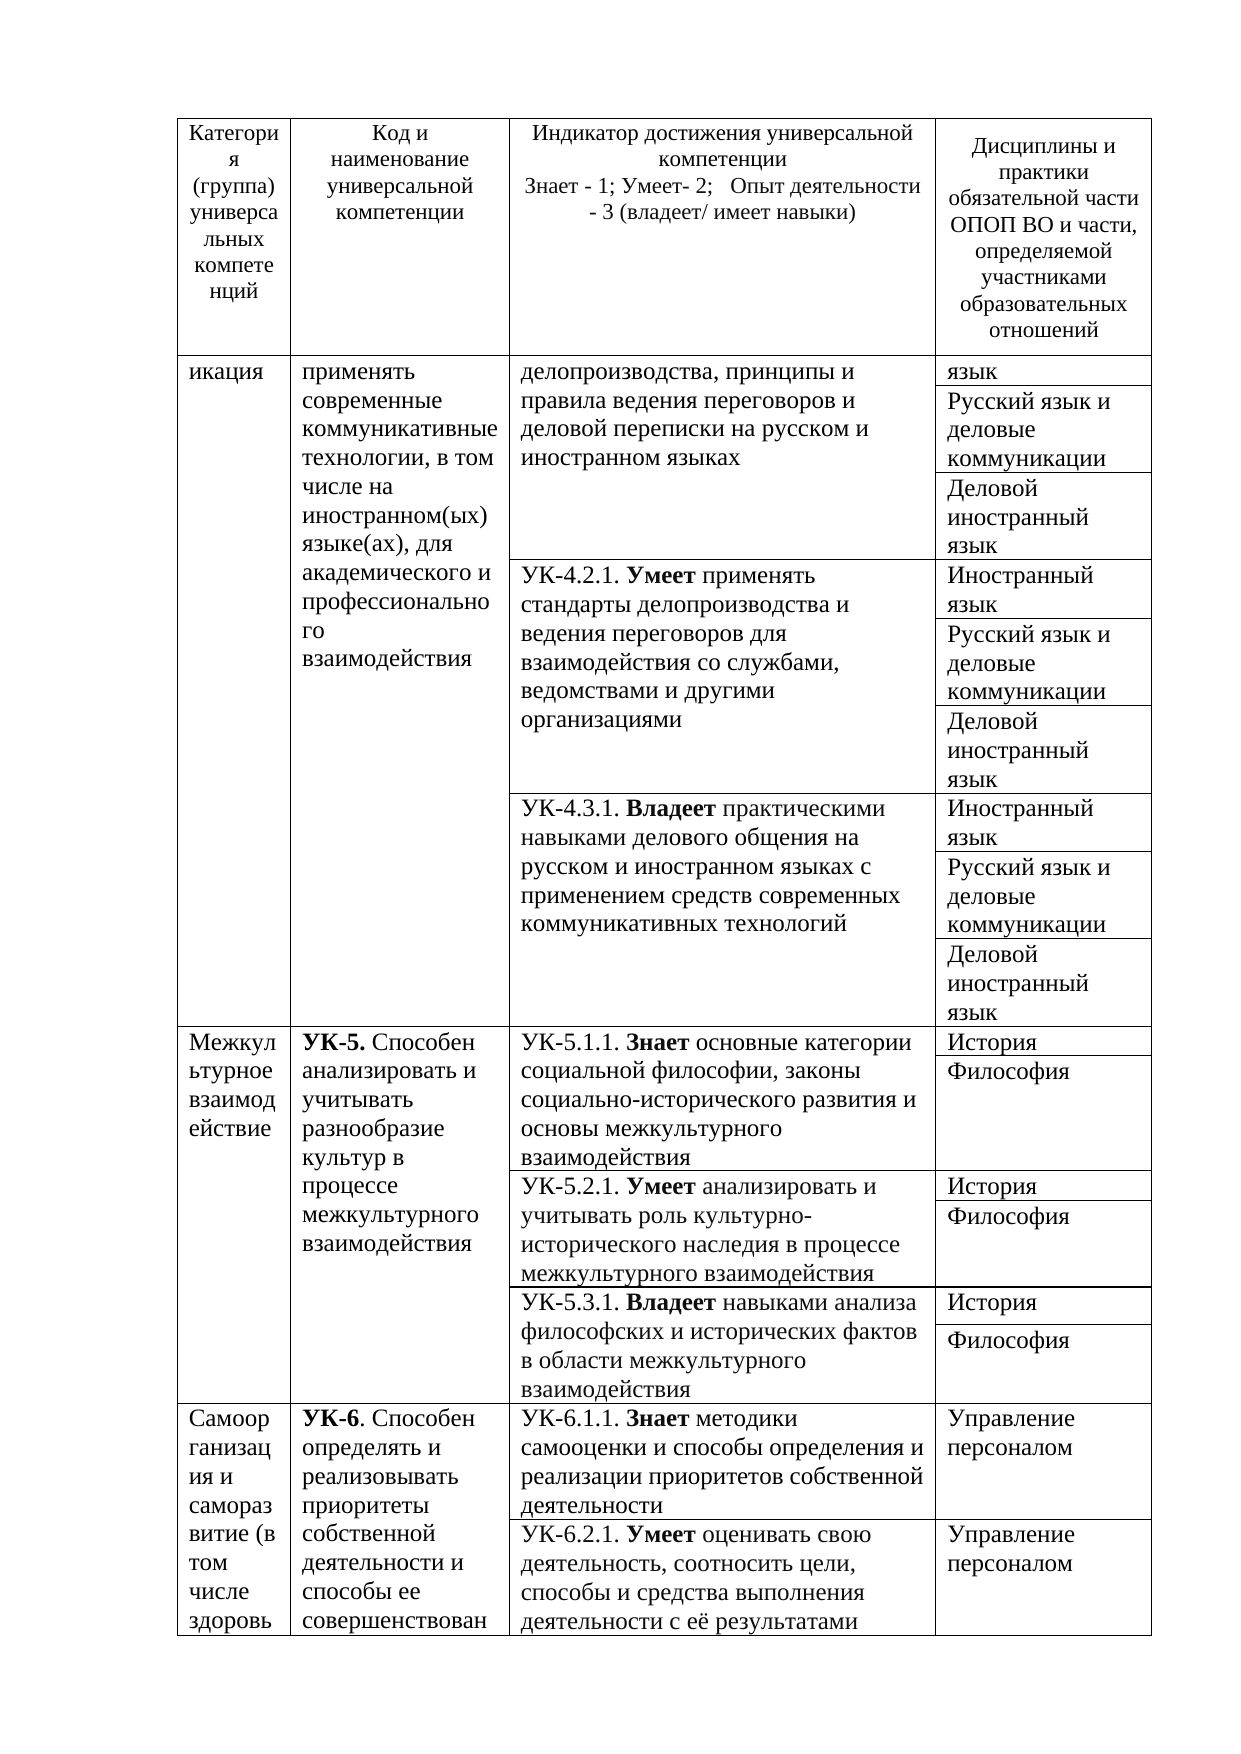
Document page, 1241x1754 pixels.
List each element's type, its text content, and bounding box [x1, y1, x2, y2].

table_cell Управление персоналом [936, 1520, 1151, 1634]
table_header Код и наименование универсальной компетенции [291, 119, 509, 355]
table_cell УК-6.2.1. Умеет оценивать свою деятельность, соотносить цели, способы и средства выполнения деятельности с её результатами [510, 1520, 935, 1634]
table_cell УК-6. Способен определять и реализовывать приоритеты собственной деятельности и способы ее совершенствования на основе самооценки и образования в течение всей жизни [291, 1404, 509, 1634]
table_cell История [936, 1027, 1151, 1055]
table_cell Философия [936, 1201, 1151, 1286]
table_header Индикатор достижения универсальной компетенции Знает - 1; Умеет- 2; Опыт деятельности - 3 (владеет/ имеет навыки) [510, 119, 935, 355]
table_cell УК-5. Способен анализировать и учитывать разнообразие культур в процессе межкультурного взаимодействия [291, 1027, 509, 1402]
table_cell Философия [936, 1325, 1151, 1402]
table_cell УК-5.1.1. Знает основные категории социальной философии, законы социально-исторического развития и основы межкультурного взаимодействия [510, 1027, 935, 1170]
table_cell УК-5.3.1. Владеет навыками анализа философских и исторических фактов в области межкультурного взаимодействия [510, 1288, 935, 1402]
table_cell Деловой иностранный язык [936, 473, 1151, 559]
table_cell Самоорганизация и саморазвитие (в том числе здоровьесбережение) [178, 1404, 290, 1634]
table_cell Иностранный язык [936, 794, 1151, 851]
table_cell Иностранный язык [936, 560, 1151, 618]
table_cell УК-6.1.1. Знает методики самооценки и способы определения и реализации приоритетов собственной деятельности [510, 1404, 935, 1518]
table_cell УК-4.3.1. Владеет практическими навыками делового общения на русском и иностранном языках с применением средств современных коммуникативных технологий [510, 794, 935, 1026]
table_cell УК-4.1.1. Знает стандарты делопроизводства, принципы и правила ведения переговоров и деловой переписки на русском и иностранном языках [510, 356, 935, 559]
table_cell История [936, 1171, 1151, 1200]
table_cell Русский язык и деловые коммуникации [936, 386, 1151, 472]
table_cell Философия [936, 1056, 1151, 1170]
table_cell Русский язык и деловые коммуникации [936, 619, 1151, 705]
table_cell Коммуникация [178, 356, 290, 1026]
table_cell Иностранный язык [936, 356, 1151, 385]
table_header Дисциплины и практики обязательной части ОПОП ВО и части, определяемой участниками образовательных отношений [936, 119, 1151, 355]
table_cell Деловой иностранный язык [936, 706, 1151, 792]
table_header Категория (группа) универсальных компетенций [178, 119, 290, 355]
table_cell Межкультурное взаимодействие [178, 1027, 290, 1402]
table_cell Русский язык и деловые коммуникации [936, 852, 1151, 938]
table_cell Управление персоналом [936, 1404, 1151, 1518]
table_cell УК-5.2.1. Умеет анализировать и учитывать роль культурно-исторического наследия в процессе межкультурного взаимодействия [510, 1171, 935, 1286]
table_cell История [936, 1288, 1151, 1324]
table_cell УК-4.2.1. Умеет применять стандарты делопроизводства и ведения переговоров для взаимодействия со службами, ведомствами и другими организациями [510, 560, 935, 792]
table_cell Деловой иностранный язык [936, 939, 1151, 1026]
